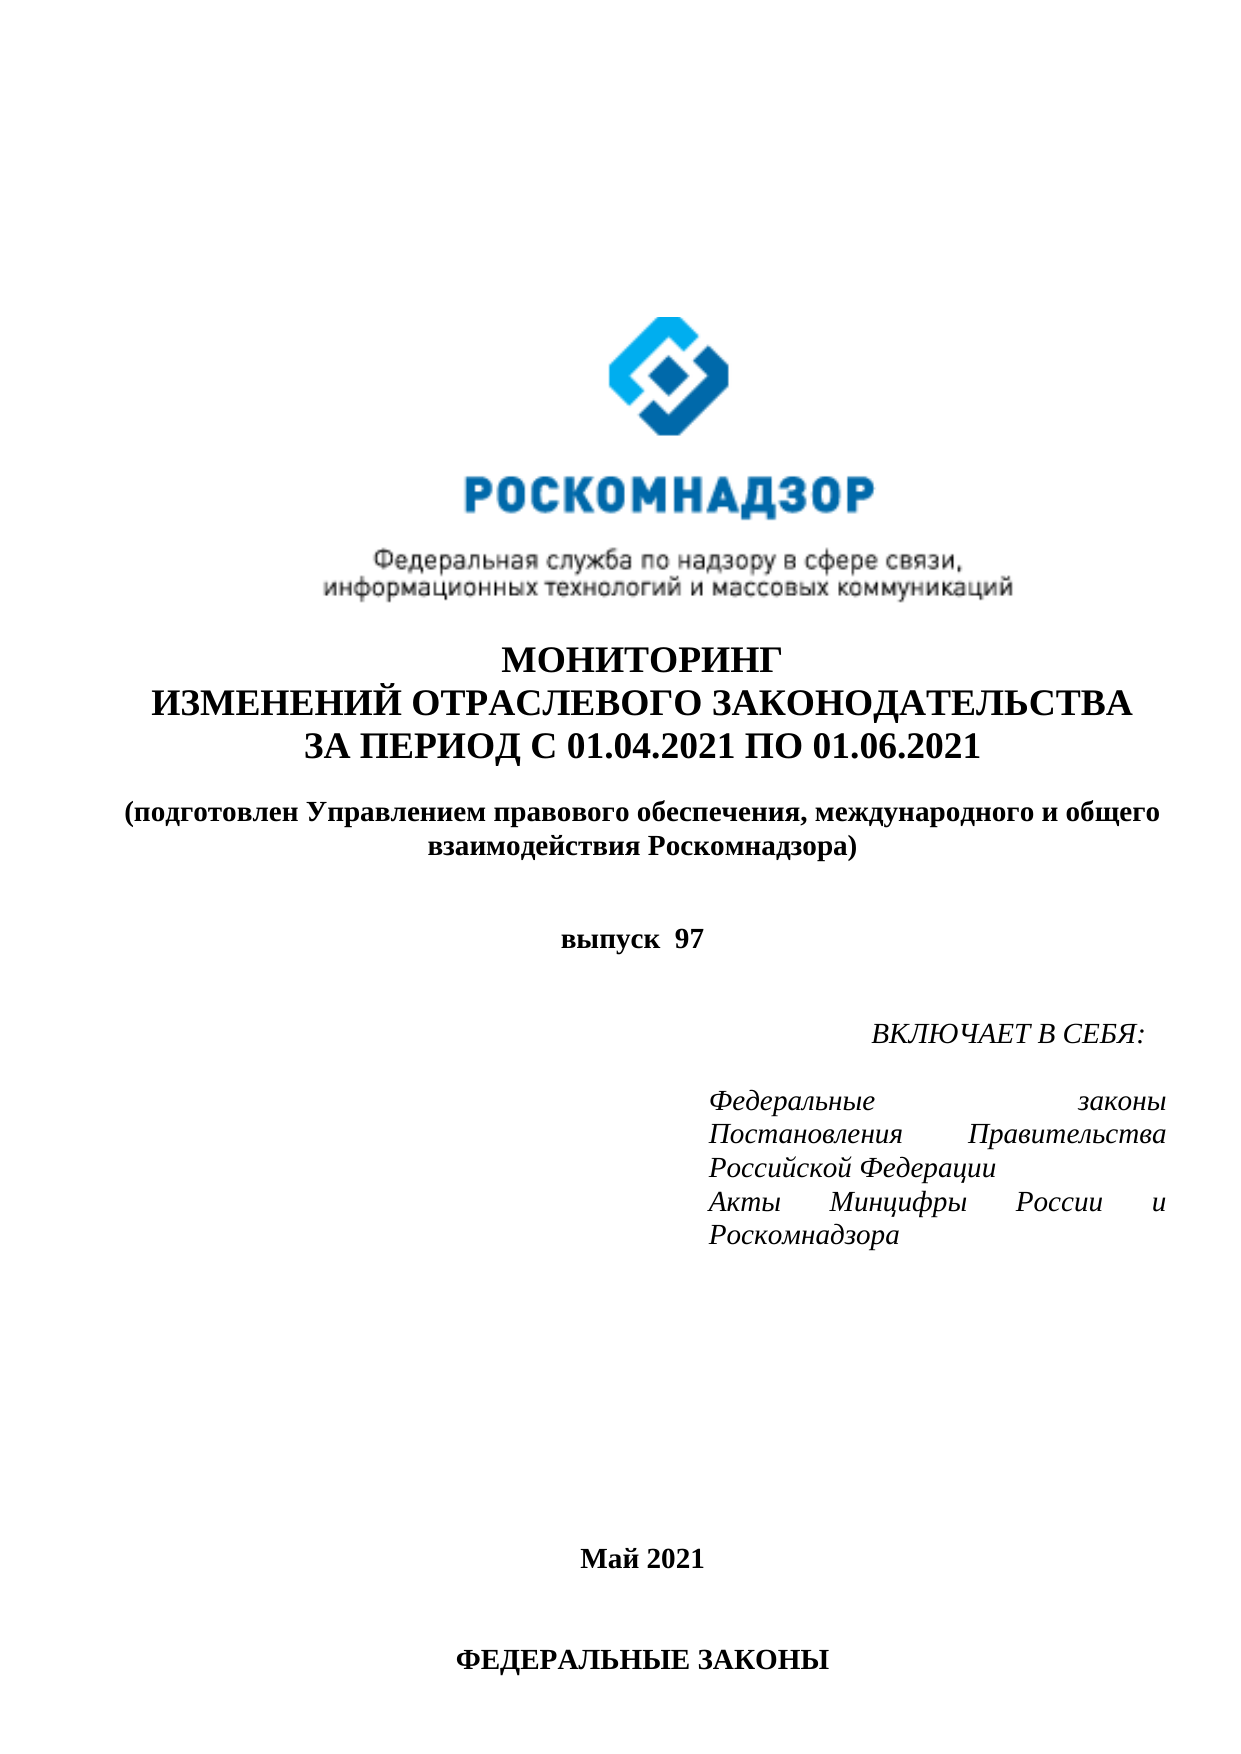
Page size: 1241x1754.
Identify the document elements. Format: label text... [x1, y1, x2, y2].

text Акты Минцифры России и Роскомнадзора [709, 1184, 1167, 1279]
text Федеральные законы Постановления Правительства Российской Федерации [709, 1083, 1167, 1184]
text Май 2021 [118, 1542, 1167, 1575]
text ИЗМЕНЕНИЙ ОТРАСЛЕВОГО ЗАКОНОДАТЕЛЬСТВА [118, 680, 1167, 723]
text ФЕДЕРАЛЬНЫЕ ЗАКОНЫ [118, 1642, 1167, 1676]
text МОНИТОРИНГ [118, 637, 1167, 680]
picture [311, 317, 1032, 609]
text ЗА ПЕРИОД С 01.04.2021 ПО 01.06.2021 [118, 723, 1167, 766]
text выпуск 97 [487, 921, 1167, 954]
text ВКЛЮЧАЕТ В СЕБЯ: [797, 1016, 1167, 1049]
text (подготовлен Управлением правового обеспечения, международного и общего взаимодействия Роскомнадзора) [118, 794, 1167, 862]
